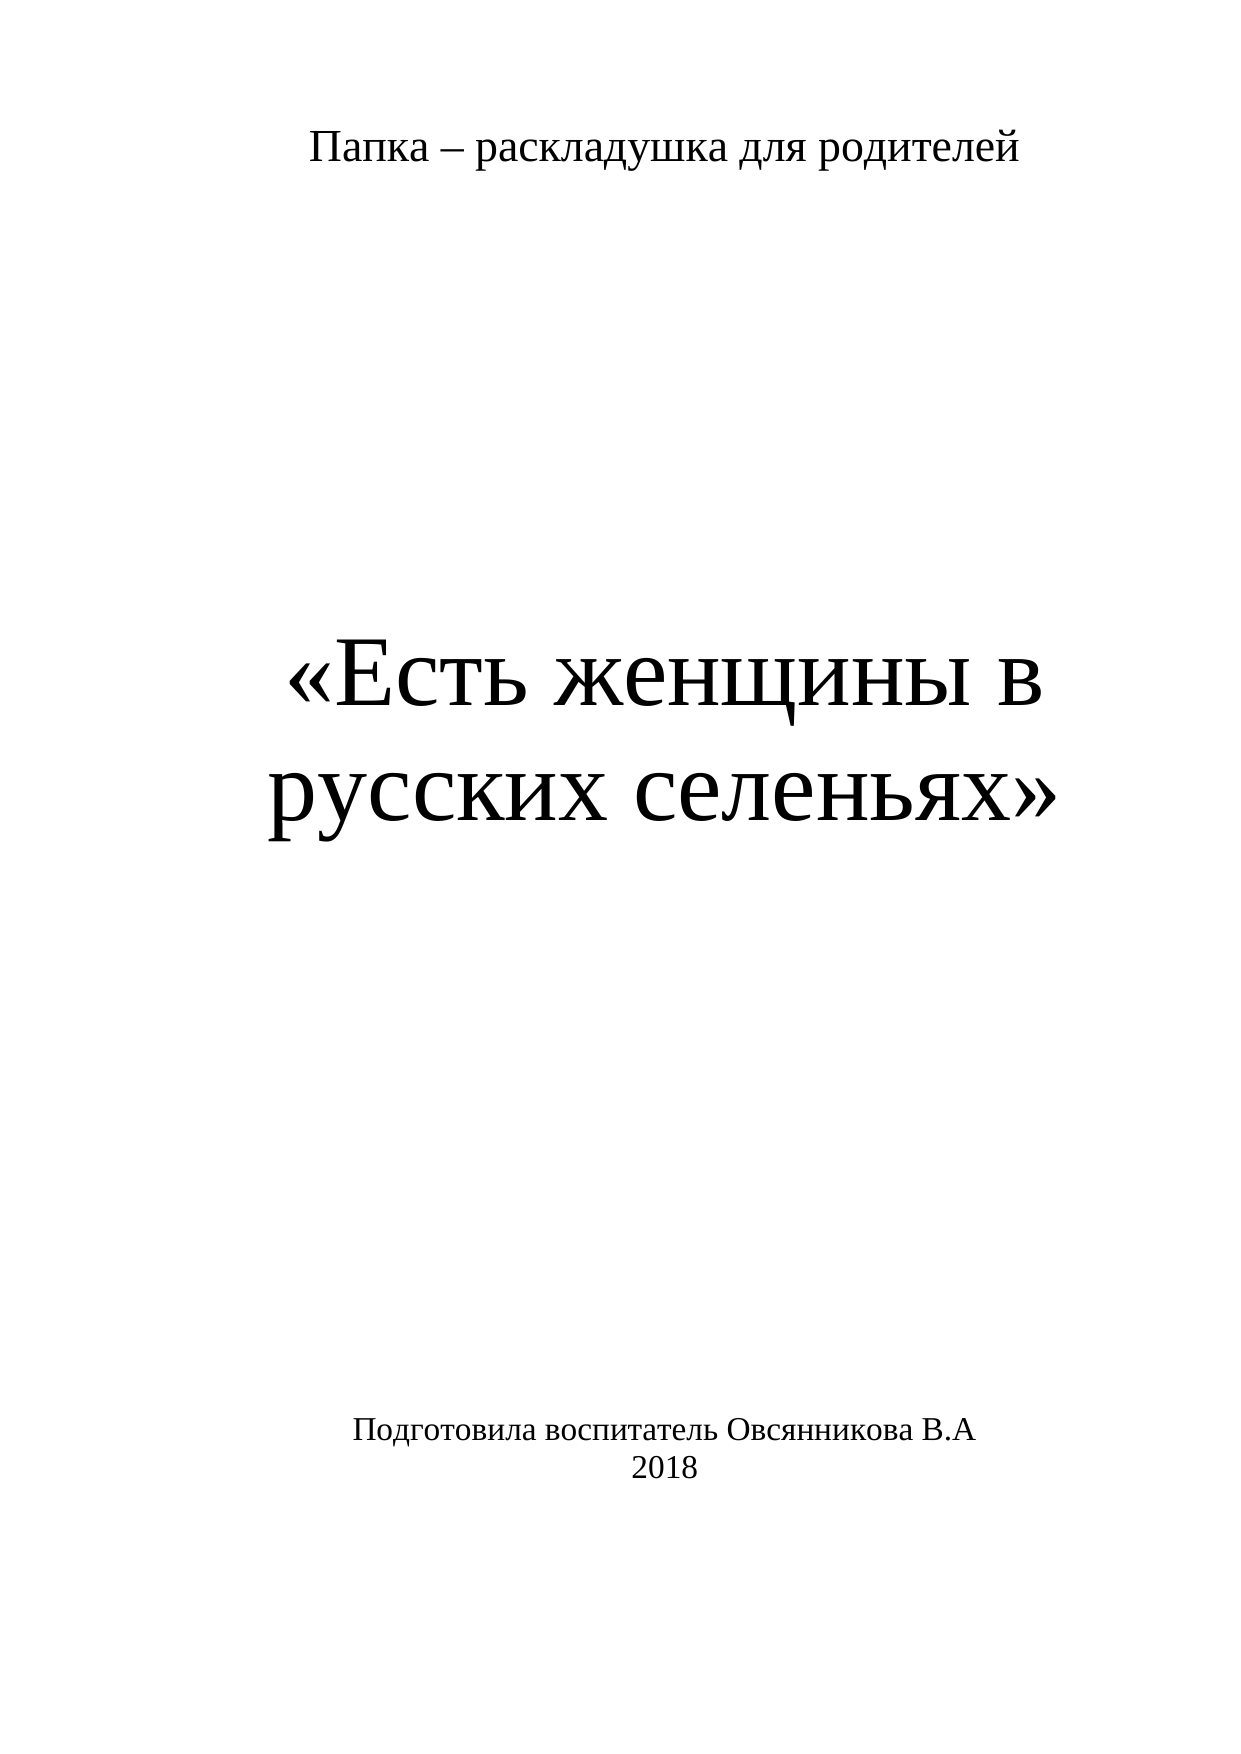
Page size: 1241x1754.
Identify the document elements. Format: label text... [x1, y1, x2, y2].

text Подготовила воспитатель Овсянникова В.А [177, 1409, 1152, 1448]
text 2018 [177, 1448, 1152, 1486]
text Папка – раскладушка для родителей [177, 118, 1152, 171]
text «Есть женщины в русских селеньях» [177, 612, 1152, 842]
